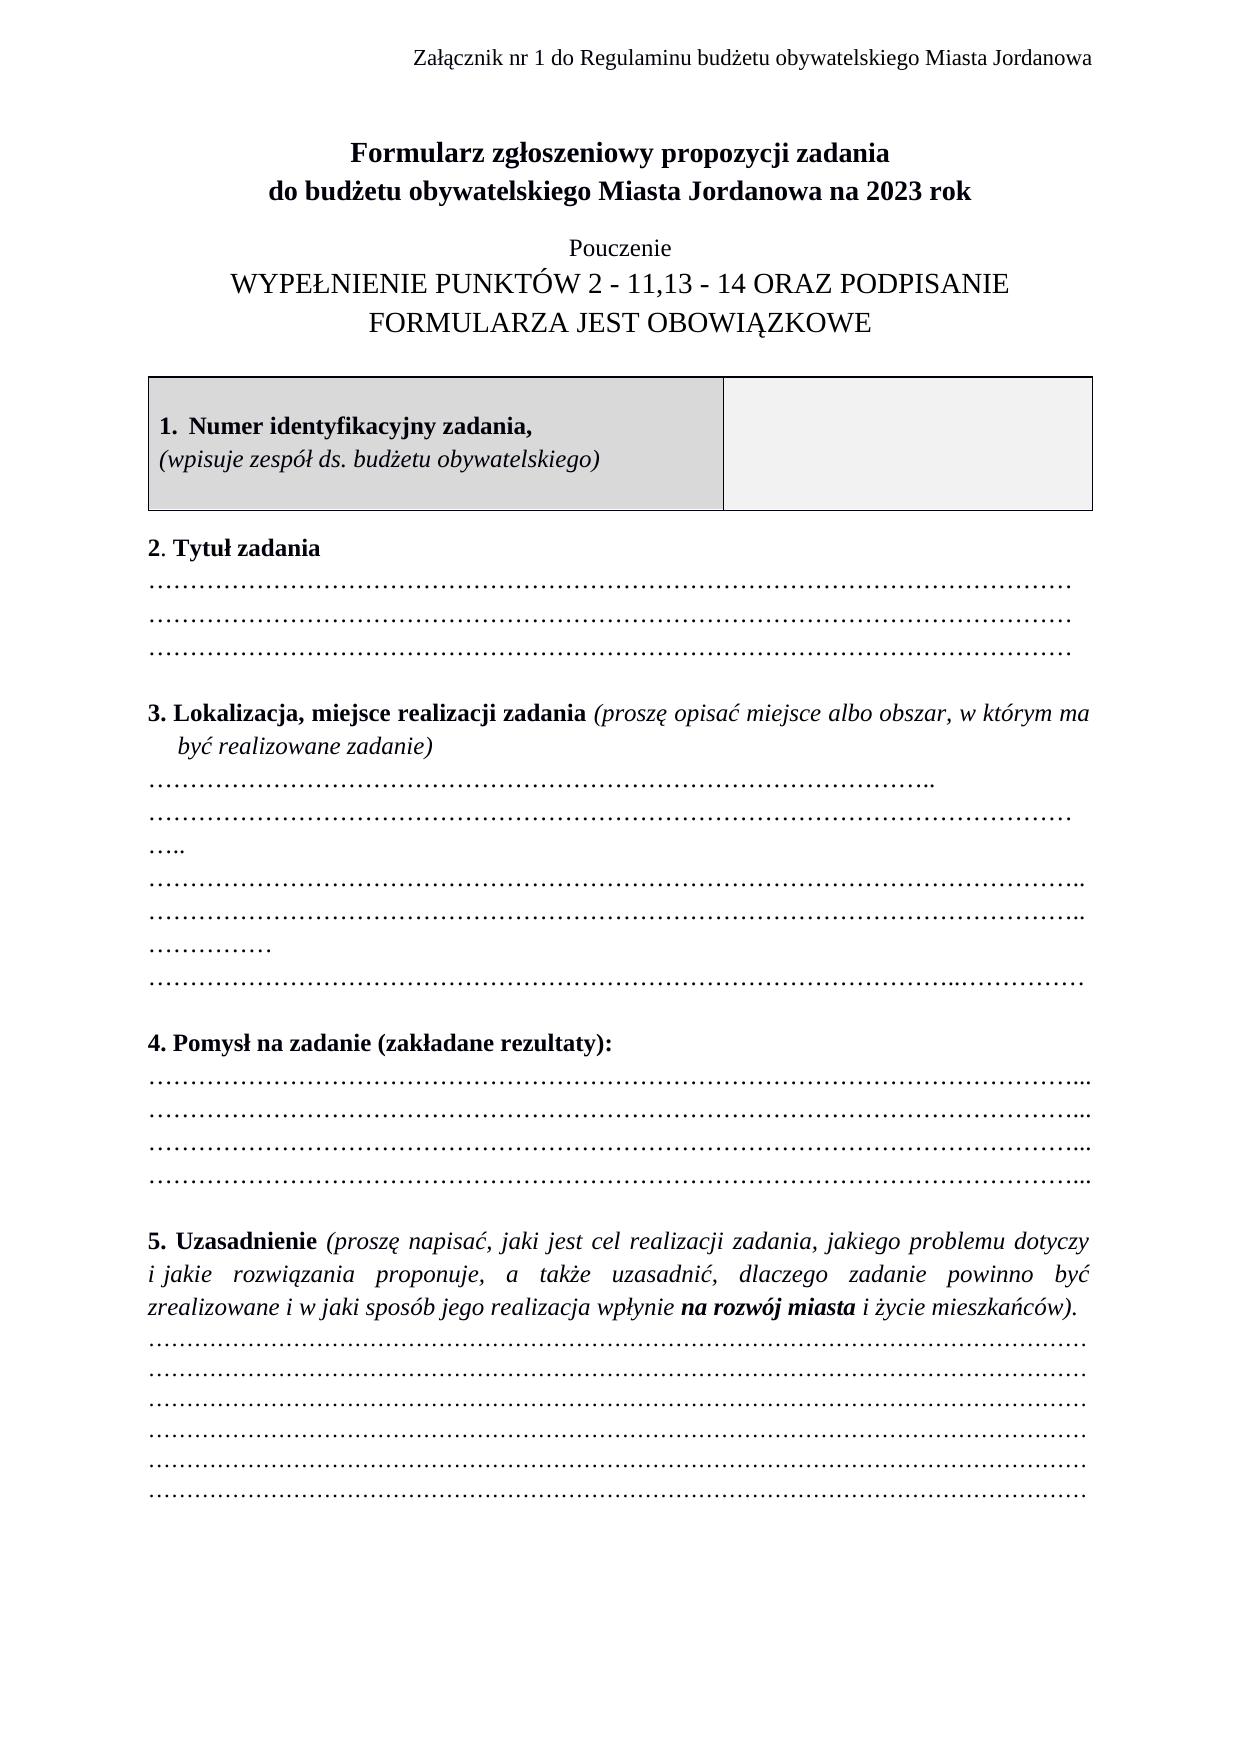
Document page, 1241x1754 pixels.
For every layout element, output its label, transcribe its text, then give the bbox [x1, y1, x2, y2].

text do budżetu obywatelskiego Miasta Jordanowa na 2023 rok [148, 174, 1093, 207]
text …………………………………………………………………………………………………………………………………………………………………………………………………… [148, 566, 1093, 627]
text 4. Pomysł na zadanie (zakładane rezultaty): [148, 1028, 1093, 1057]
text ……………………………………………………………………………………..…………… [148, 962, 1093, 991]
text …………………………………………………………………………………………………... [148, 1160, 1093, 1189]
text 2. Tytuł zadania [148, 533, 1093, 561]
text …………………………………………………………………………………………………………………………………………………………………………………………………………………………………………………………………………………………………………………………………………………………………………………………………………………………………………………… [148, 1325, 1093, 1442]
text Formularz zgłoszeniowy propozycji zadania [148, 136, 1093, 169]
text …………………………………………………………………………………………………... [148, 1127, 1093, 1156]
text 5. Uzasadnienie (proszę napisać, jaki jest cel realizacji zadania, jakiego problemu dotyczy i jakie rozwiązania proponuje, a także uzasadnić, dlaczego zadanie powinno być zrealizowane i w jaki sposób jego realizacja wpłynie na rozwój miasta i życie mieszkańców). [148, 1226, 1093, 1321]
text ………………………………………………………………………………………………………………………………………………………………………………………………………………………… [148, 1446, 1093, 1502]
text …………………………………………………………………………………………………... [148, 1094, 1093, 1123]
table_header Numer identyfikacyjny zadania, (wpisuje zespół ds. budżetu obywatelskiego) [149, 378, 723, 509]
text WYPEŁNIENIE PUNKTÓW 2 - 11,13 - 14 ORAZ PODPISANIE FORMULARZA JEST OBOWIĄZKOWE [148, 266, 1093, 338]
text ………………………………………………………………………………………………… [148, 632, 1093, 660]
text Pouczenie [148, 233, 1093, 262]
table_header [724, 378, 1092, 509]
text 3. Lokalizacja, miejsce realizacji zadania (proszę opisać miejsce albo obszar, w którym ma być realizowane zadanie) [148, 698, 1093, 759]
text Załącznik nr 1 do Regulaminu budżetu obywatelskiego Miasta Jordanowa [148, 44, 1093, 71]
text …………………………………………………………………………………………………... [148, 1061, 1093, 1090]
text …………………………………………………………………………………..……………………………………………………………………………………………………..…………………………………………………………………………………………………..…………………………………………………………………………………………………..…………… [148, 764, 1093, 958]
